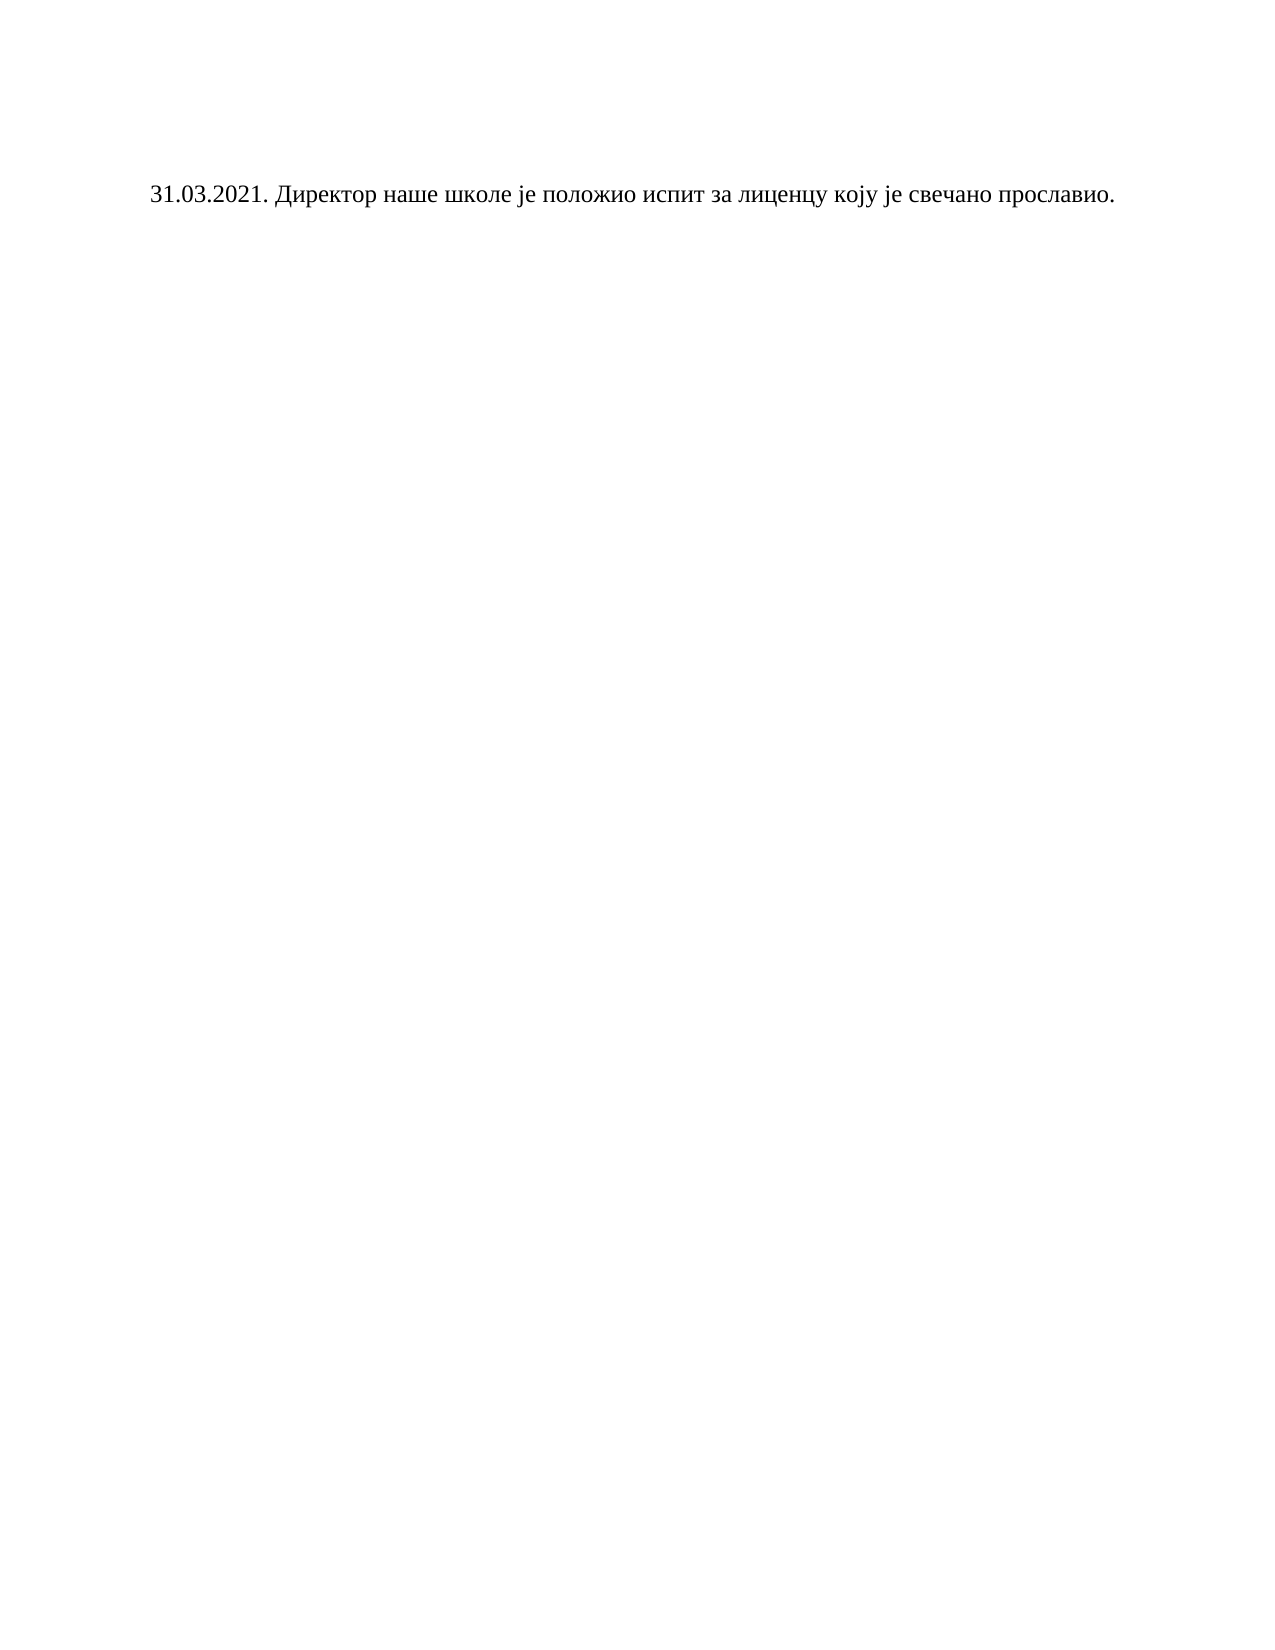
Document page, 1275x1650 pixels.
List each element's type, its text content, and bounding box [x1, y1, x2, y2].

text 31.03.2021. Директор наше школе је положио испит за лиценцу коју је свечано прославио. [150, 179, 1125, 207]
